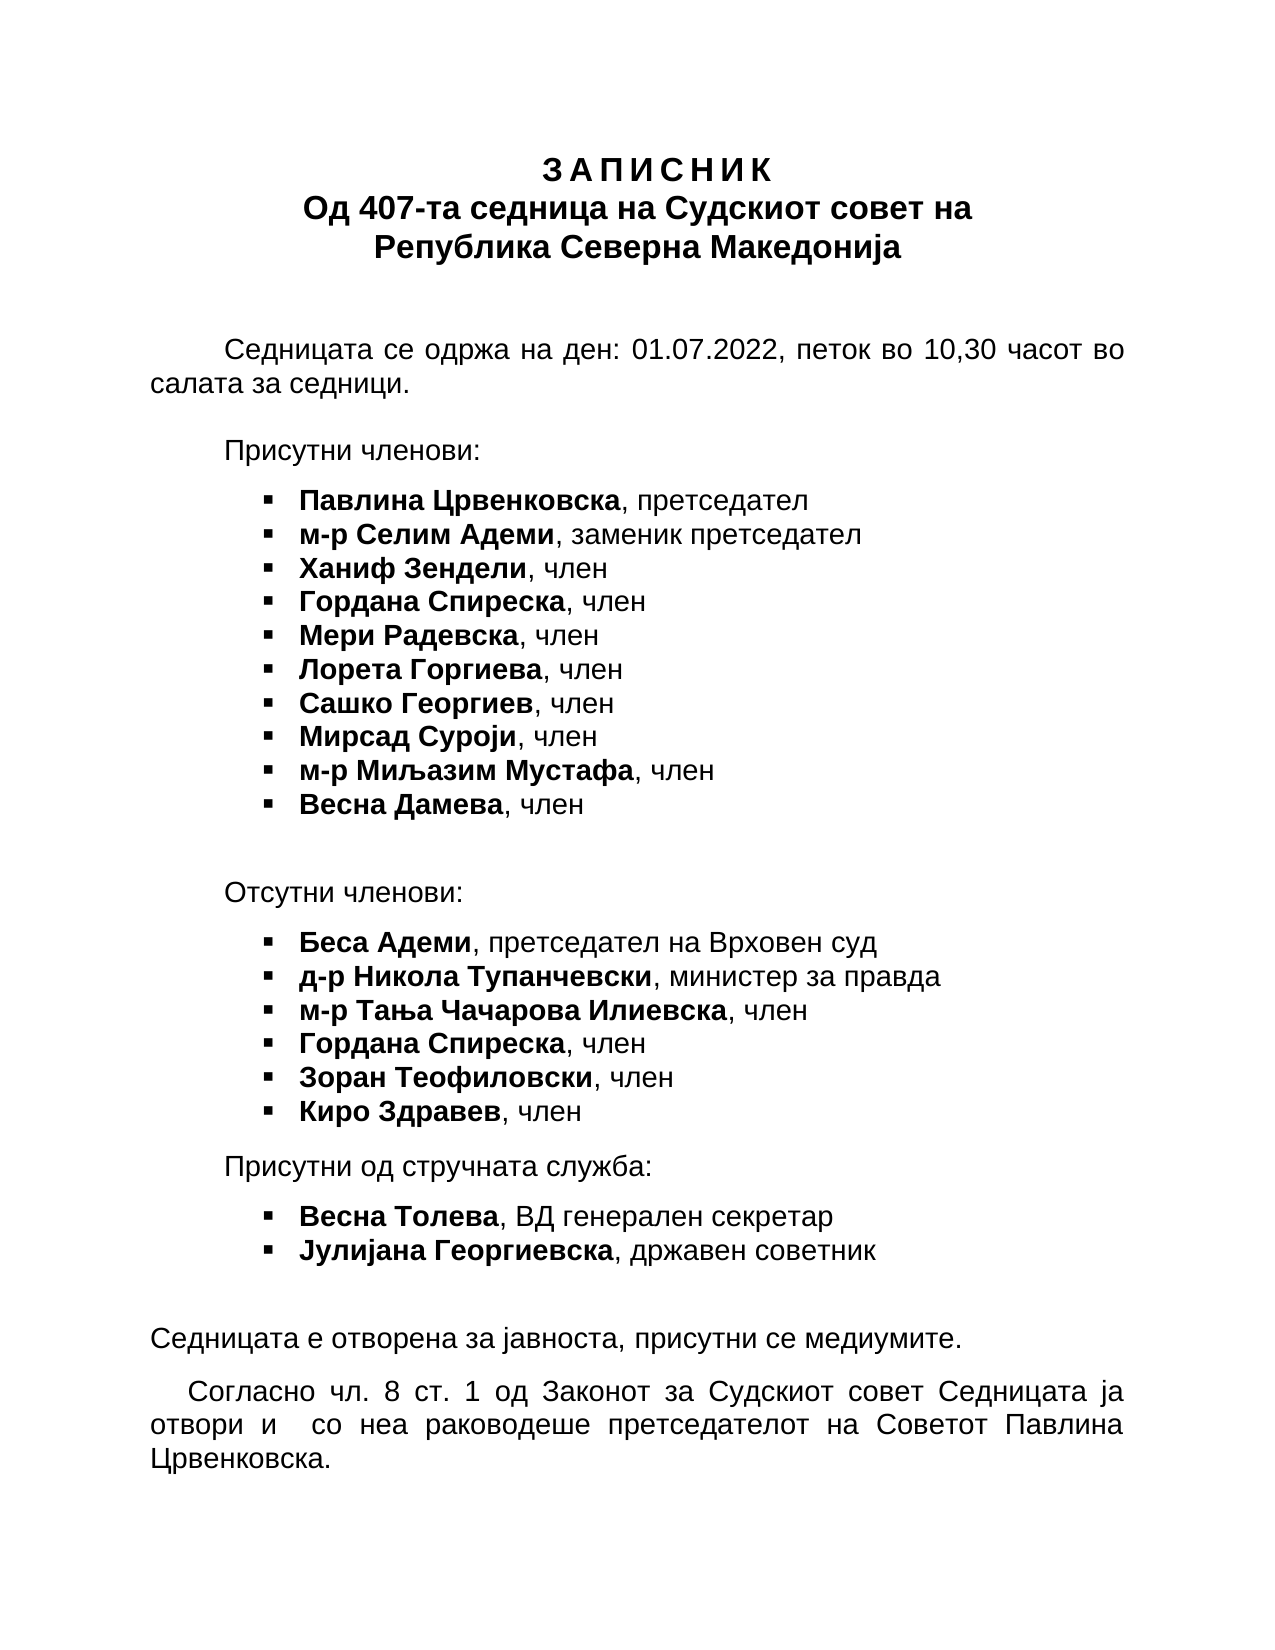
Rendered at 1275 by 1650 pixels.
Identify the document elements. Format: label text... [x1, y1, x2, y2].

list Јулијана Георгиевска, државен советник [261, 1233, 1125, 1266]
text Согласно чл. 8 ст. 1 од Законот за Судскиот совет Седницата ја отвори и со неа раководеше претседателот на Советот Павлина Црвенковска. [150, 1373, 1125, 1474]
list Павлина Црвенковска, претседател [261, 483, 1125, 517]
text Oд 407-та седница на Судскиот совет на [150, 188, 1125, 227]
list Сашко Георгиев, член [261, 686, 1125, 719]
text Седницата се одржа на ден: 01.07.2022, петок во 10,30 часот во салата за седници. [150, 332, 1125, 399]
list Ханиф Зендели, член [261, 551, 1125, 584]
list Мери Радевска, член [261, 618, 1125, 652]
text Седницата е отворена за јавноста, присутни се медиумите. [150, 1321, 1125, 1354]
text Присутни членови: [150, 433, 1125, 467]
list Киро Здравев, член [261, 1094, 1125, 1128]
list Весна Дамева, член [261, 787, 1125, 821]
list Гордана Спиреска, член [261, 584, 1125, 618]
list Весна Толева, ВД генерален секрeтар [261, 1199, 1125, 1233]
text Присутни од стручната служба: [150, 1149, 1125, 1182]
list Беса Адеми, претседател на Врховен суд [261, 925, 1125, 959]
text Република Северна Македонија [150, 227, 1125, 265]
text Отсутни членови: [150, 875, 1125, 909]
list м-р Миљазим Мустафа, член [261, 753, 1125, 787]
list Лорета Горгиева, член [261, 652, 1125, 686]
list Зоран Теофиловски, член [261, 1060, 1125, 1094]
list м-р Тања Чачарова Илиевска, член [261, 993, 1125, 1027]
list м-р Селим Адеми, заменик претседател [261, 517, 1125, 551]
list Мирсад Суроји, член [261, 719, 1125, 753]
list д-р Никола Тупанчевски, министер за правда [261, 959, 1125, 993]
list Гордана Спиреска, член [261, 1027, 1125, 1060]
text ЗАПИСНИК [187, 150, 1125, 188]
